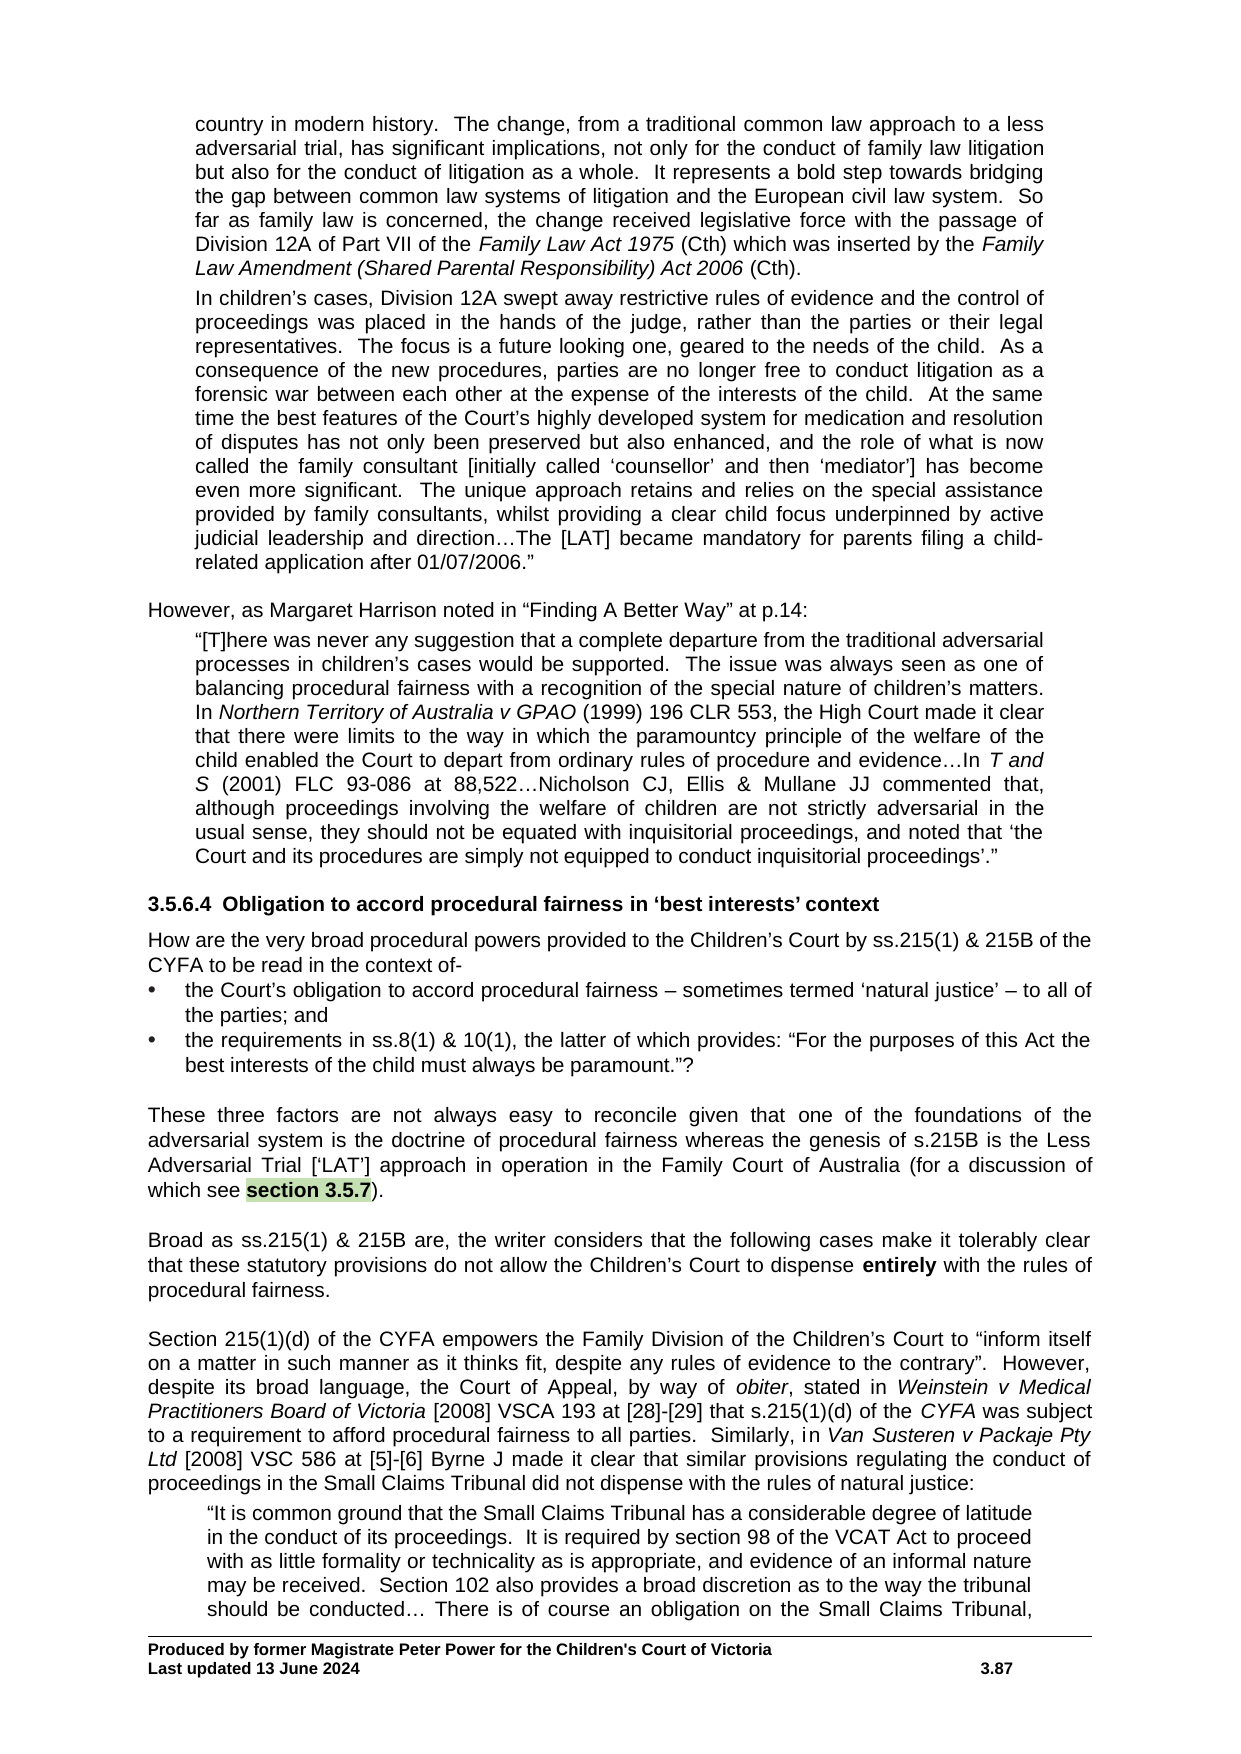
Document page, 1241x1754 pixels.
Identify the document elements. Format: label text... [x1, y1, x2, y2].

text However, as Margaret Harrison noted in “” at p.14: [148, 598, 1092, 622]
text Broad as ss.215(1) & 215B are, the writer considers that the following cases make it tolerably clear that these statutory provisions do not allow the Children’s Court to dispense entirely with the rules of procedural fairness. [148, 1228, 1092, 1303]
text These three factors are not always easy to reconcile given that one of the foundations of the adversarial system is the doctrine of procedural fairness whereas the genesis of s.215B is the Less Adversarial Trial [‘LAT’] approach in operation in the Family Court of Australia (for a discussion of which see section 3.5.7). [148, 1103, 1092, 1203]
text In children’s cases, Division 12A swept away restrictive rules of evidence and the control of proceedings was placed in the hands of the judge, rather than the parties or their legal representatives. The focus is a future looking one, geared to the needs of the child. As a consequence of the new procedures, parties are no longer free to conduct litigation as a forensic war between each other at the expense of the interests of the child. At the same time the best features of the Court’s highly developed system for medication and resolution of disputes has not only been preserved but also enhanced, and the role of what is now called the family consultant [initially called ‘counsellor’ and then ‘mediator’] has become even more significant. The unique approach retains and relies on the special assistance provided by family consultants, whilst providing a clear child focus underpinned by active judicial leadership and direction…The [LAT] became mandatory for parents filing a child-related application after .” [195, 286, 1045, 574]
text Section 215(1)(d) of the CYFA empowers the Family Division of the Children’s Court to “inform itself on a matter in such manner as it thinks fit, despite any rules of evidence to the contrary”. However, despite its broad language, the Court of Appeal, by way of obiter, stated in Weinstein v Medical Practitioners Board of Victoria [2008] VSCA 193 at [28]-[29] that s.215(1)(d) of the CYFA was subject to a requirement to afford procedural fairness to all parties. Similarly, in Van Susteren v Packaje Pty Ltd [2008] VSC 586 at [5]-[6] Byrne J made it clear that similar provisions regulating the conduct of proceedings in the Small Claims Tribunal did not dispense with the rules of natural justice: [148, 1327, 1092, 1494]
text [195, 112, 1045, 280]
list the Court’s obligation to accord procedural fairness – sometimes termed ‘natural justice’ – to all of the parties; and [148, 978, 1092, 1028]
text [207, 1501, 1033, 1621]
list the requirements in ss.8(1) & 10(1), the latter of which provides: “For the purposes of this Act the best interests of the child must always be paramount.”? [148, 1028, 1092, 1078]
text How are the very broad procedural powers provided to the Children’s Court by ss.215(1) & 215B of the CYFA to be read in the context of- [148, 928, 1092, 978]
text “[T]here was never any suggestion that a complete departure from the traditional adversarial processes in children’s cases would be supported. The issue was always seen as one of balancing procedural fairness with a recognition of the special nature of children’s matters. In Northern Territory of Australia v GPAO (1999) 196 CLR 553, the High Court made it clear that there were limits to the way in which the paramountcy principle of the welfare of the child enabled the Court to depart from ordinary rules of procedure and evidence…In T and S (2001) FLC 93-086 at 88,522…Nicholson CJ, Ellis & Mullane JJ commented that, although proceedings involving the welfare of children are not strictly adversarial in the usual sense, they should not be equated with inquisitorial proceedings, and noted that ‘the Court and its procedures are simply not equipped to conduct inquisitorial proceedings’.” [195, 628, 1045, 867]
subtitle 3.5.6.4 Obligation to accord procedural fairness in ‘best interests’ context [148, 891, 1092, 915]
